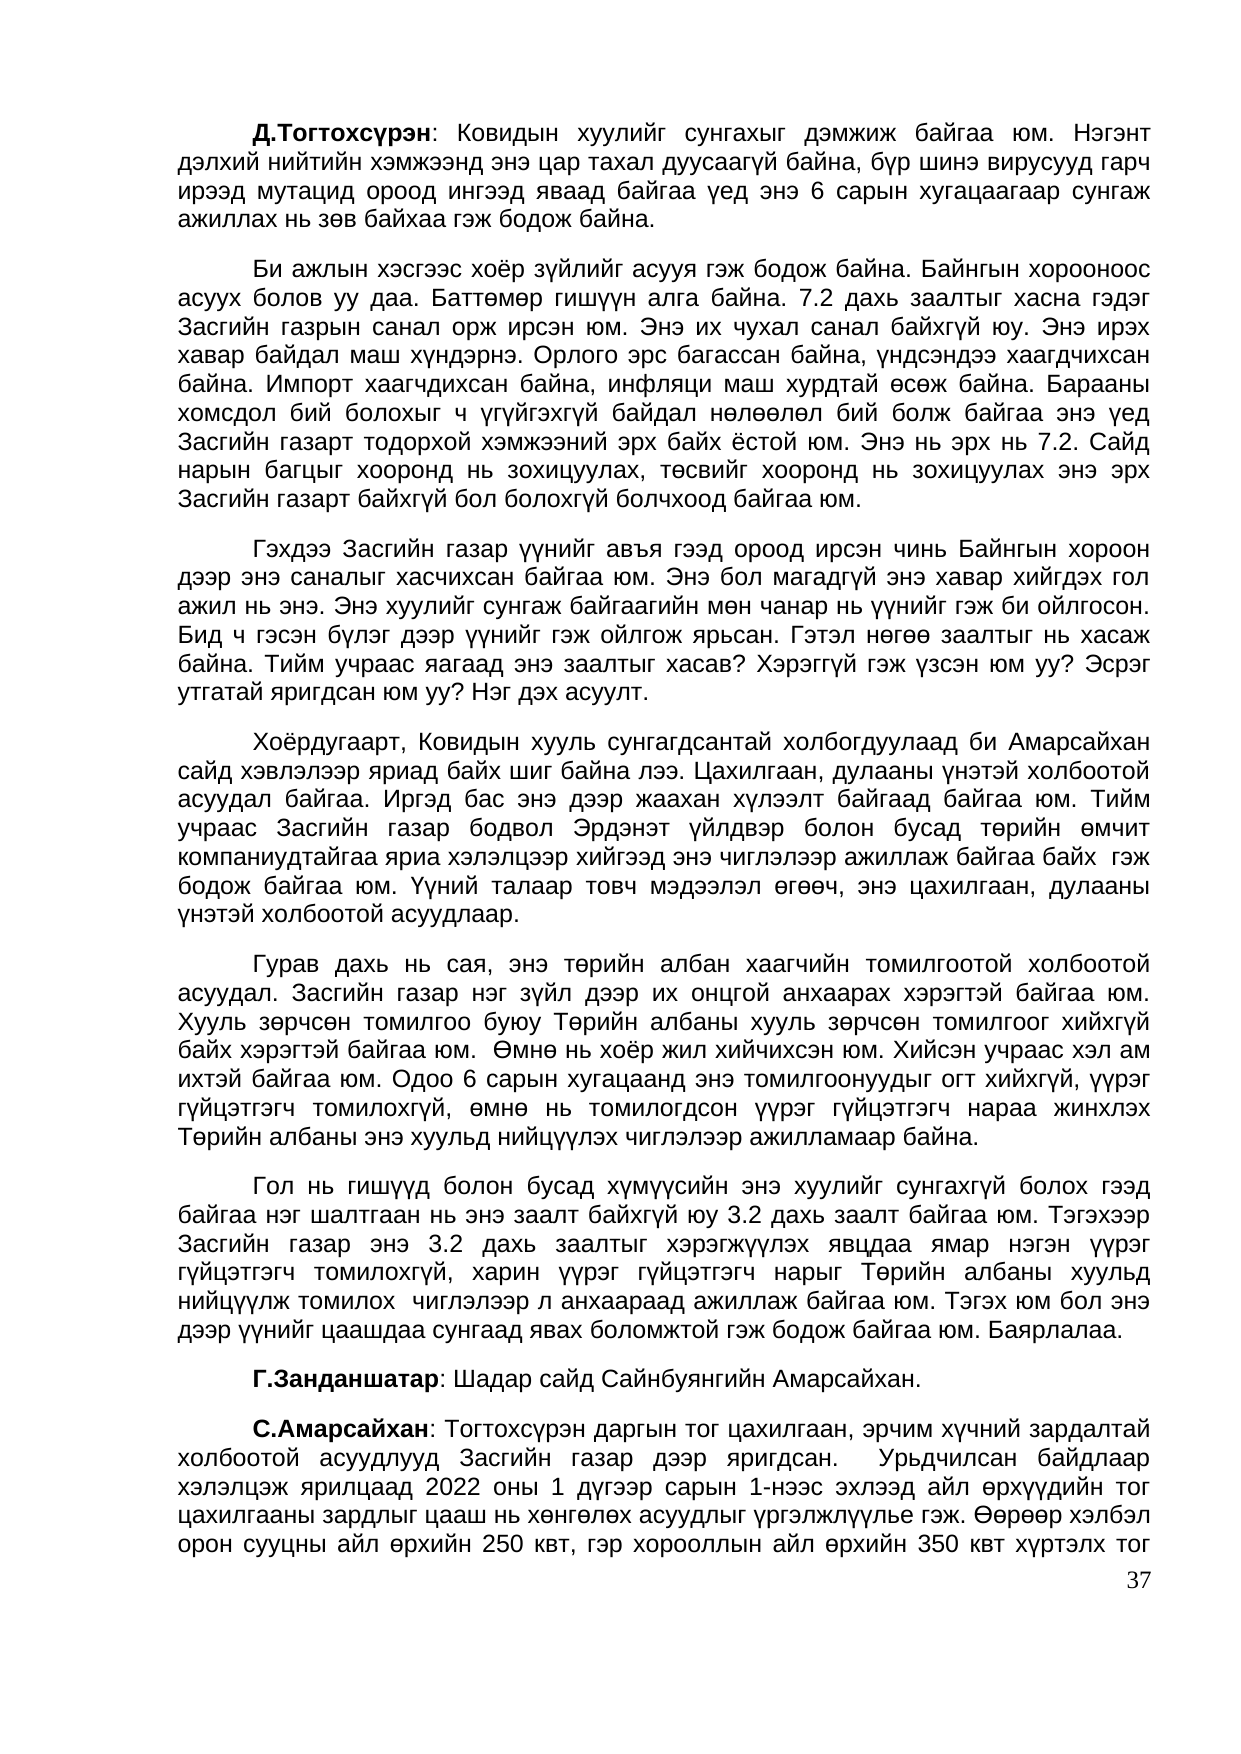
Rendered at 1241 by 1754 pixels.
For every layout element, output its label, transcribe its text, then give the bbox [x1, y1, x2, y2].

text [177, 1414, 1152, 1558]
text Би ажлын хэсгээс хоёр зүйлийг асууя гэж бодож байна. Байнгын хорооноос асуух болов уу даа. Баттөмөр гишүүн алга байна. 7.2 дахь заалтыг хасна гэдэг Засгийн газрын санал орж ирсэн юм. Энэ их чухал санал байхгүй юу. Энэ ирэх хавар байдал маш хүндэрнэ. Орлого эрс багассан байна, үндсэндээ хаагдчихсан байна. Импорт хаагчдихсан байна, инфляци маш хурдтай өсөж байна. Барааны хомсдол бий болохыг ч үгүйгэхгүй байдал нөлөөлөл бий болж байгаа энэ үед Засгийн газарт тодорхой хэмжээний эрх байх ёстой юм. Энэ нь эрх нь 7.2. Сайд нарын багцыг хооронд нь зохицуулах, төсвийг хооронд нь зохицуулах энэ эрх Засгийн газарт байхгүй бол болохгүй болчхоод байгаа юм. [177, 254, 1152, 513]
text Гол нь гишүүд болон бусад хүмүүсийн энэ хуулийг сунгахгүй болох гээд байгаа нэг шалтгаан нь энэ заалт байхгүй юу 3.2 дахь заалт байгаа юм. Тэгэхээр Засгийн газар энэ 3.2 дахь заалтыг хэрэгжүүлэх явцдаа ямар нэгэн үүрэг гүйцэтгэгч томилохгүй, харин үүрэг гүйцэтгэгч нарыг Төрийн албаны хуульд нийцүүлж томилох чиглэлээр л анхаараад ажиллаж байгаа юм. Тэгэх юм бол энэ дээр үүнийг цаашдаа сунгаад явах боломжтой гэж бодож байгаа юм. Баярлалаа. [177, 1171, 1152, 1343]
text Гурав дахь нь сая, энэ төрийн албан хаагчийн томилгоотой холбоотой асуудал. Засгийн газар нэг зүйл дээр их онцгой анхаарах хэрэгтэй байгаа юм. Хууль зөрчсөн томилгоо буюу Төрийн албаны хууль зөрчсөн томилгоог хийхгүй байх хэрэгтэй байгаа юм. Өмнө нь хоёр жил хийчихсэн юм. Хийсэн учраас хэл ам ихтэй байгаа юм. Одоо 6 сарын хугацаанд энэ томилгоонуудыг огт хийхгүй, үүрэг гүйцэтгэгч томилохгүй, өмнө нь томилогдсон үүрэг гүйцэтгэгч нараа жинхлэх Төрийн албаны энэ хуульд нийцүүлэх чиглэлээр ажилламаар байна. [177, 949, 1152, 1150]
text Д.Тогтохсүрэн: Ковидын хуулийг сунгахыг дэмжиж байгаа юм. Нэгэнт дэлхий нийтийн хэмжээнд энэ цар тахал дуусаагүй байна, бүр шинэ вирусууд гарч ирээд мутацид ороод ингээд яваад байгаа үед энэ 6 сарын хугацаагаар сунгаж ажиллах нь зөв байхаа гэж бодож байна. [177, 118, 1152, 233]
text Г.Занданшатар: Шадар сайд Сайнбуянгийн Амарсайхан. [177, 1364, 1152, 1393]
text Хоёрдугаарт, Ковидын хууль сунгагдсантай холбогдуулаад би Амарсайхан сайд хэвлэлээр яриад байх шиг байна лээ. Цахилгаан, дулааны үнэтэй холбоотой асуудал байгаа. Иргэд бас энэ дээр жаахан хүлээлт байгаад байгаа юм. Тийм учраас Засгийн газар бодвол Эрдэнэт үйлдвэр болон бусад төрийн өмчит компаниудтайгаа яриа хэлэлцээр хийгээд энэ чиглэлээр ажиллаж байгаа байх гэж бодож байгаа юм. Үүний талаар товч мэдээлэл өгөөч, энэ цахилгаан, дулааны үнэтэй холбоотой асуудлаар. [177, 727, 1152, 928]
text Гэхдээ Засгийн газар үүнийг авъя гээд ороод ирсэн чинь Байнгын хороон дээр энэ саналыг хасчихсан байгаа юм. Энэ бол магадгүй энэ хавар хийгдэх гол ажил нь энэ. Энэ хуулийг сунгаж байгаагийн мөн чанар нь үүнийг гэж би ойлгосон. Бид ч гэсэн бүлэг дээр үүнийг гэж ойлгож ярьсан. Гэтэл нөгөө заалтыг нь хасаж байна. Тийм учраас яагаад энэ заалтыг хасав? Хэрэггүй гэж үзсэн юм уу? Эсрэг утгатай яригдсан юм уу? Нэг дэх асуулт. [177, 533, 1152, 706]
